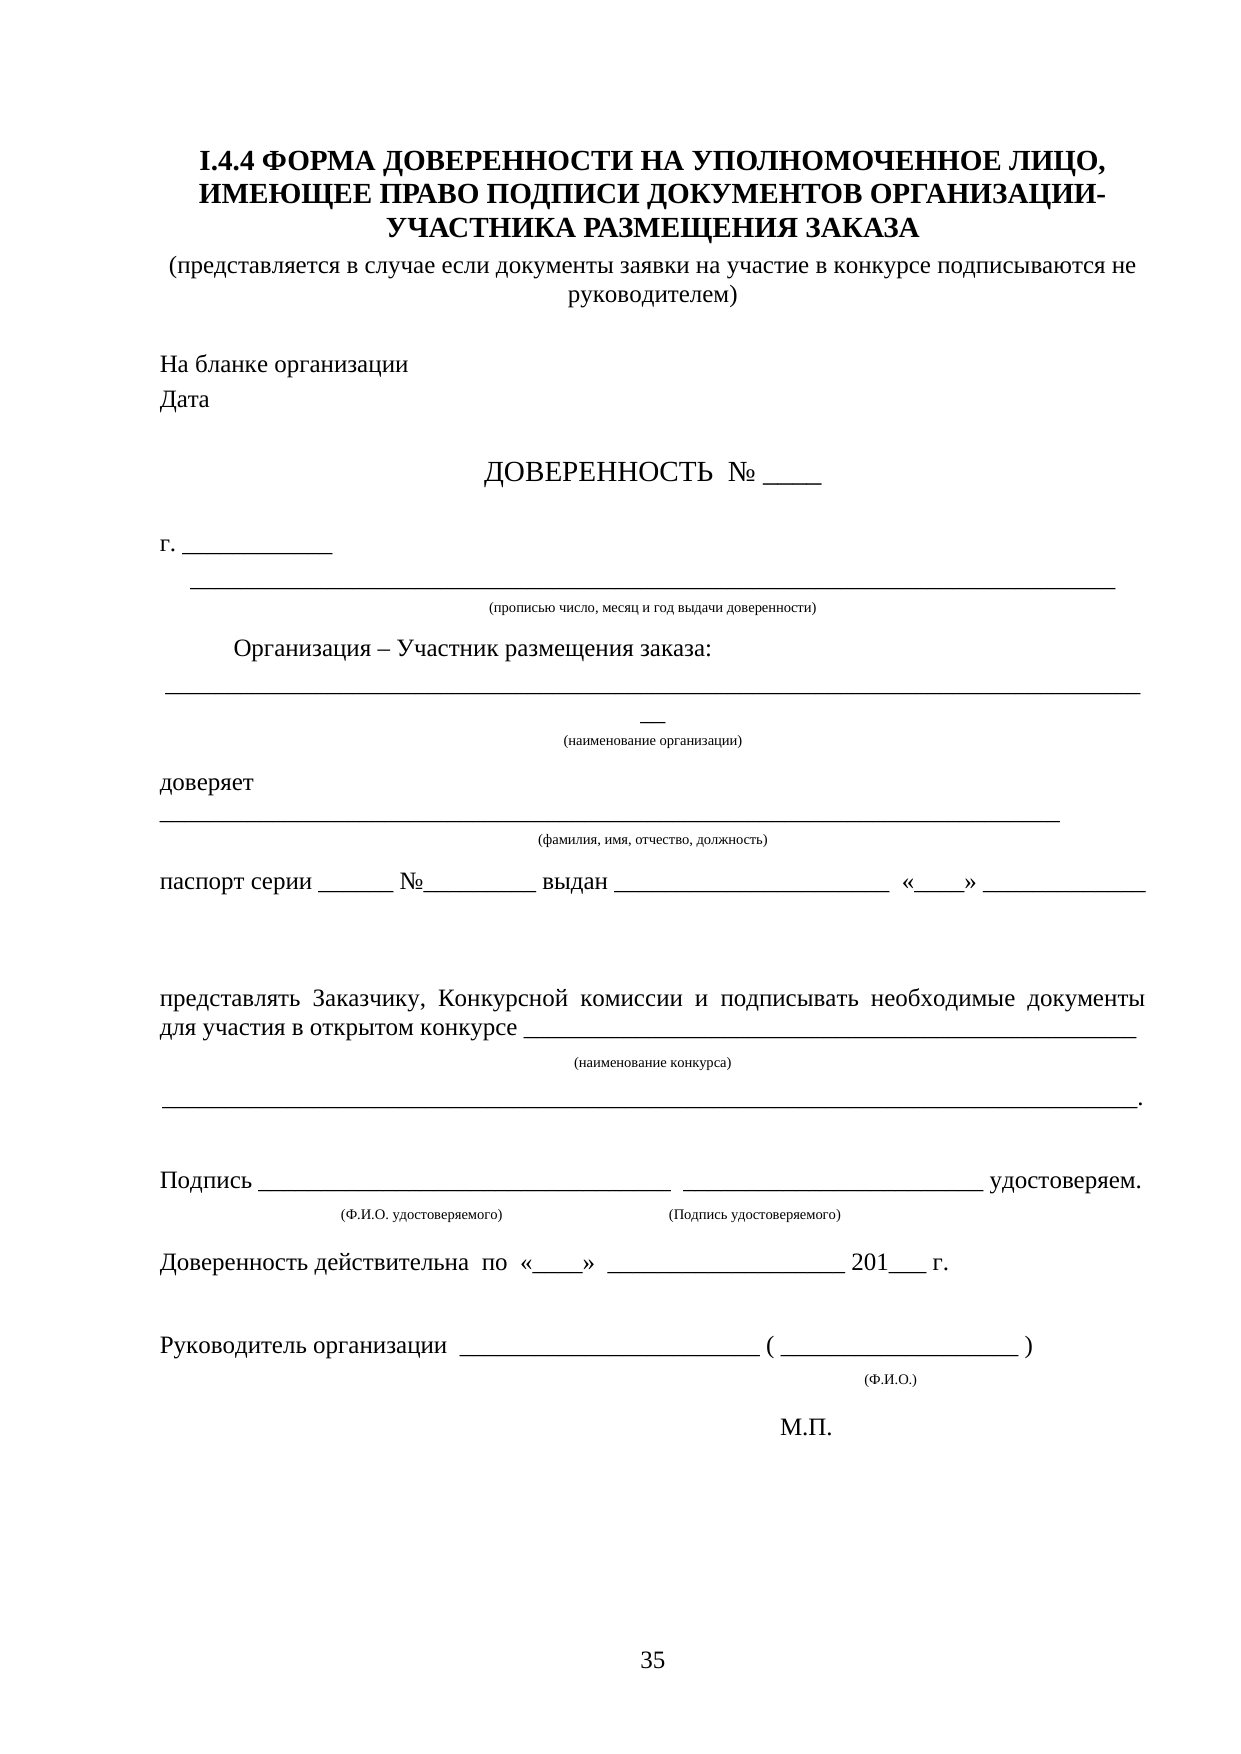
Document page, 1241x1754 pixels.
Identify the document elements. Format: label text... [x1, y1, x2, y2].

text (прописью число, месяц и год выдачи доверенности) [159, 598, 1146, 627]
text ДОВЕРЕННОСТЬ № ____ [159, 454, 1146, 487]
text На бланке организации [159, 349, 1146, 377]
text г. ____________ [159, 528, 1146, 557]
text (фамилия, имя, отчество, должность) [159, 831, 1146, 860]
text (наименование организации) [159, 732, 1146, 761]
text (наименование конкурса) ______________________________________________________________________________. [159, 1053, 1146, 1111]
text Дата [159, 384, 1146, 412]
subtitle I.4.4 ФОРМА ДОВЕРЕННОСТИ НА УПОЛНОМОЧЕННОЕ ЛИЦО, ИМЕЮЩЕЕ ПРАВО ПОДПИСИ ДОКУМЕНТОВ ОРГАНИЗАЦИИ-УЧАСТНИКА РАЗМЕЩЕНИЯ ЗАКАЗА [159, 143, 1146, 244]
text (представляется в случае если документы заявки на участие в конкурсе подписываются не руководителем) [159, 250, 1146, 307]
text Доверенность действительна по «____» ___________________ 201___ г. [159, 1247, 1146, 1276]
text паспорт серии ______ №_________ выдан ______________________ «____» _____________ [159, 866, 1146, 895]
text Организация – Участник размещения заказа: [159, 633, 1146, 662]
text доверяет ________________________________________________________________________ [159, 767, 1146, 825]
text Руководитель организации ________________________ ( ___________________ ) [159, 1330, 1146, 1358]
text (Ф.И.О. удостоверяемого) (Подпись удостоверяемого) [159, 1206, 1146, 1235]
text представлять Заказчику, Конкурсной комиссии и подписывать необходимые документы для участия в открытом конкурсе _________________________________________________ [159, 983, 1146, 1041]
text (Ф.И.О.) [159, 1371, 1146, 1400]
text ________________________________________________________________________________ [159, 668, 1146, 726]
text Подпись _________________________________ ________________________ удостоверяем. [159, 1165, 1146, 1193]
text М.П. [159, 1412, 1146, 1441]
text __________________________________________________________________________ [159, 563, 1146, 592]
